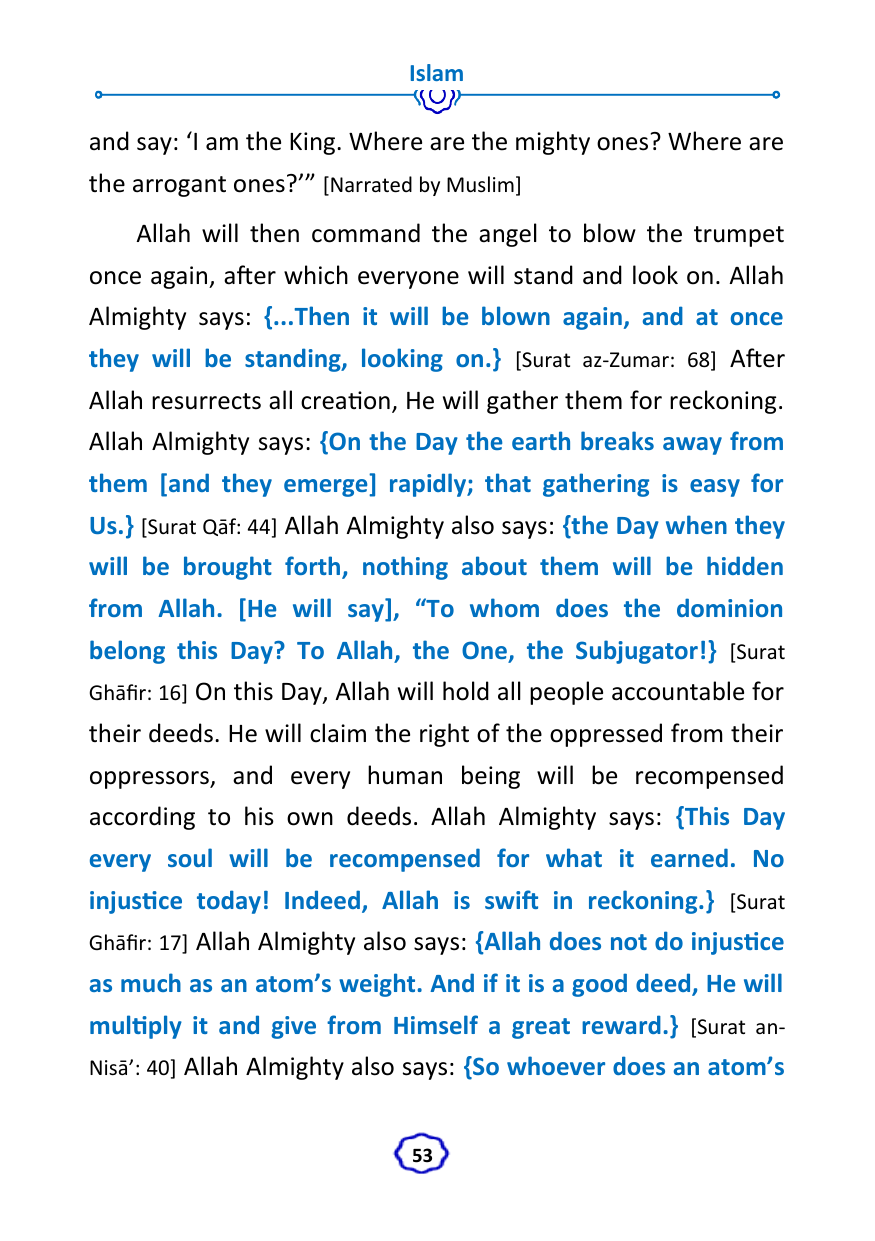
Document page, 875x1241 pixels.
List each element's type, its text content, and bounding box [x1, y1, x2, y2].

picture [385, 1131, 459, 1177]
picture [88, 90, 786, 116]
